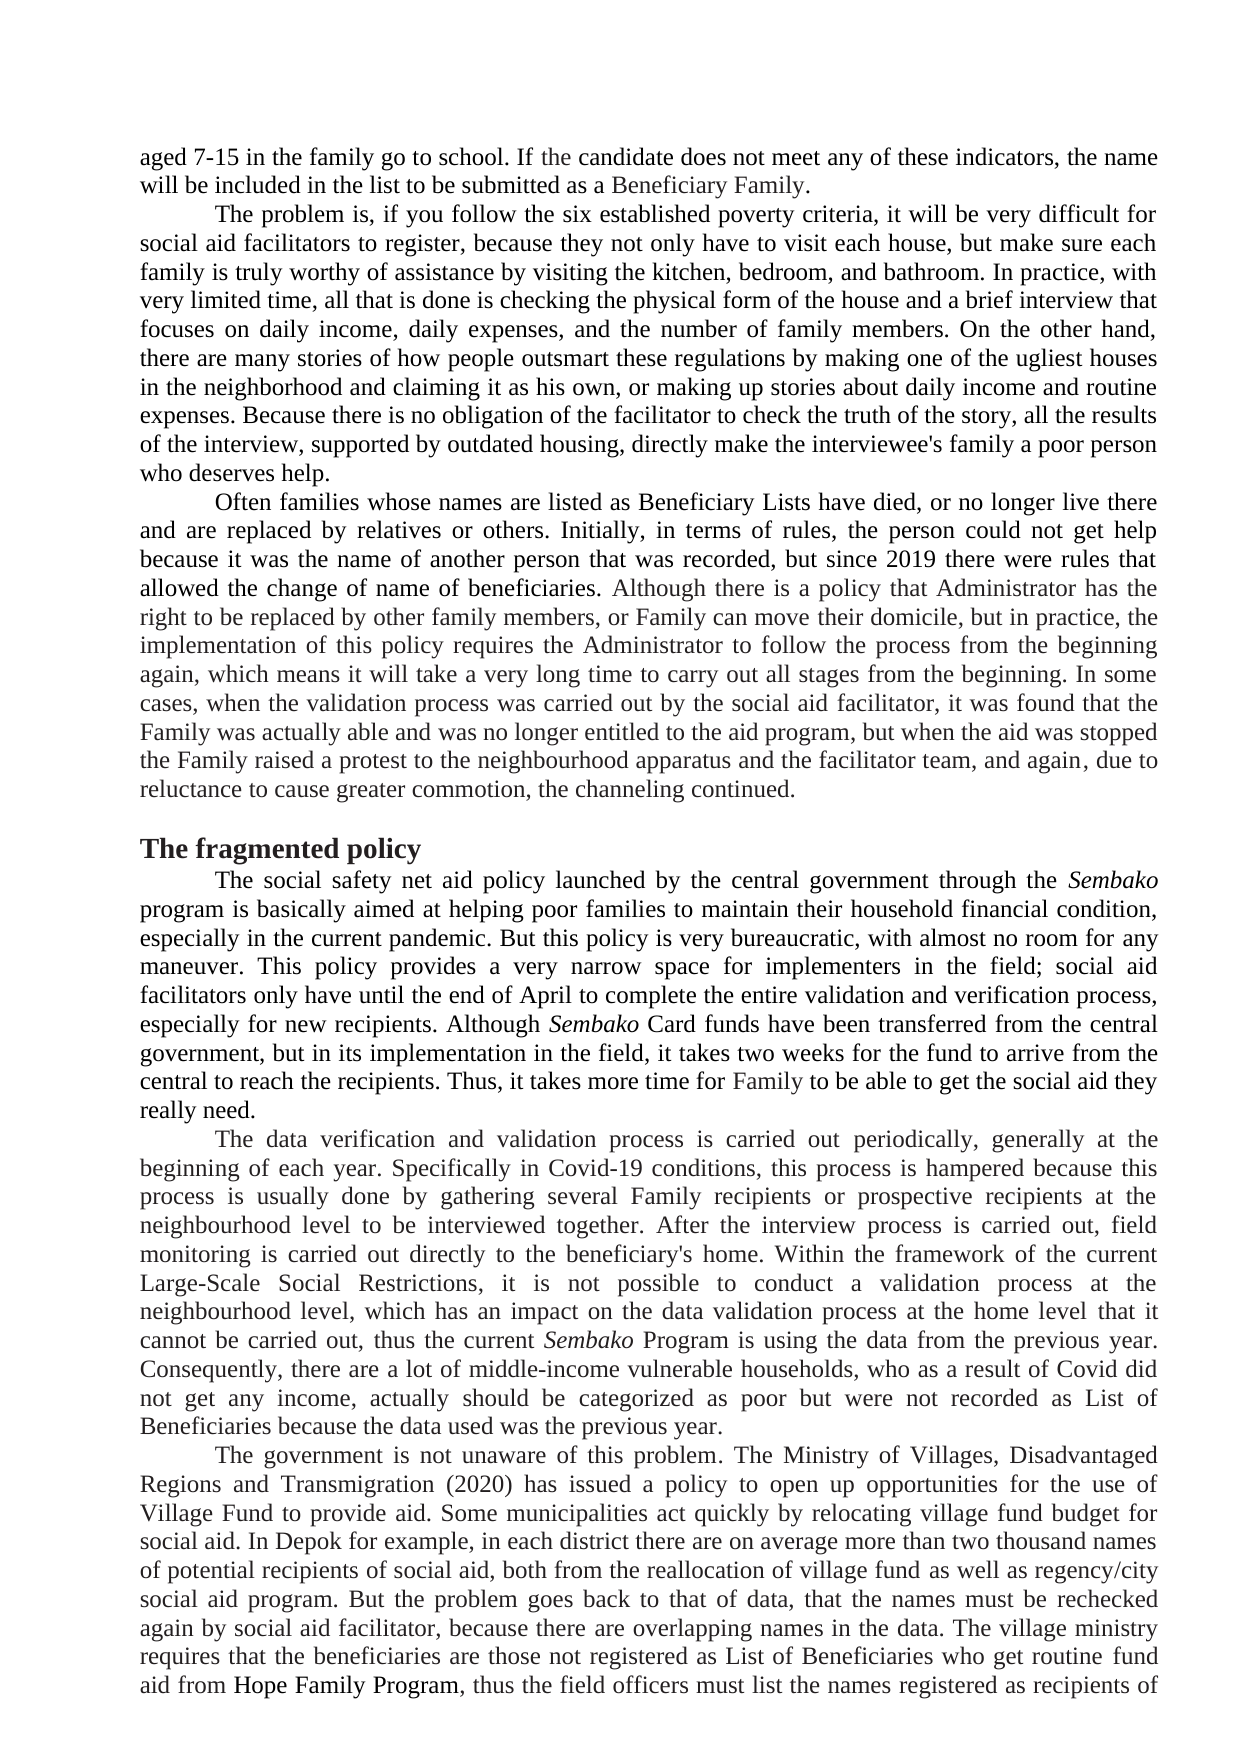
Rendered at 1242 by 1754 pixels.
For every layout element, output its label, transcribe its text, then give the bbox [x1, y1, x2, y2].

text The problem is, if you follow the six established poverty criteria, it will be very difficult for social aid facilitators to register, because they not only have to visit each house, but make sure each family is truly worthy of assistance by visiting the kitchen, bedroom, and bathroom. In practice, with very limited time, all that is done is checking the physical form of the house and a brief interview that focuses on daily income, daily expenses, and the number of family members. On the other hand, there are many stories of how people outsmart these regulations by making one of the ugliest houses in the neighborhood and claiming it as his own, or making up stories about daily income and routine expenses. Because there is no obligation of the facilitator to check the truth of the story, all the results of the interview, supported by outdated housing, directly make the interviewee's family a poor person who deserves help. [139, 199, 1158, 487]
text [139, 1440, 1158, 1699]
text Often families whose names are listed as Beneficiary Lists have died, or no longer live there and are replaced by relatives or others. Initially, in terms of rules, the person could not get help because it was the name of another person that was recorded, but since 2019 there were rules that allowed the change of name of beneficiaries. Although there is a policy that Administrator has the right to be replaced by other family members, or Family can move their domicile, but in practice, the implementation of this policy requires the Administrator to follow the process from the beginning again, which means it will take a very long time to carry out all stages from the beginning. In some cases, when the validation process was carried out by the social aid facilitator, it was found that the Family was actually able and was no longer entitled to the aid program, but when the aid was stopped the Family raised a protest to the neighbourhood apparatus and the facilitator team, and again, due to reluctance to cause greater commotion, the channeling continued. [139, 487, 1158, 803]
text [139, 142, 1158, 199]
text The social safety net aid policy launched by the central government through the Sembako program is basically aimed at helping poor families to maintain their household financial condition, especially in the current pandemic. But this policy is very bureaucratic, with almost no room for any maneuver. This policy provides a very narrow space for implementers in the field; social aid facilitators only have until the end of April to complete the entire validation and verification process, especially for new recipients. Although Sembako Card funds have been transferred from the central government, but in its implementation in the field, it takes two weeks for the fund to arrive from the central to reach the recipients. Thus, it takes more time for Family to be able to get the social aid they really need. [139, 865, 1158, 1124]
text The data verification and validation process is carried out periodically, generally at the beginning of each year. Specifically in Covid-19 conditions, this process is hampered because this process is usually done by gathering several Family recipients or prospective recipients at the neighbourhood level to be interviewed together. After the interview process is carried out, field monitoring is carried out directly to the beneficiary's home. Within the framework of the current Large-Scale Social Restrictions, it is not possible to conduct a validation process at the neighbourhood level, which has an impact on the data validation process at the home level that it cannot be carried out, thus the current Sembako Program is using the data from the previous year. Consequently, there are a lot of middle-income vulnerable households, who as a result of Covid did not get any income, actually should be categorized as poor but were not recorded as List of Beneficiaries because the data used was the previous year. [139, 1124, 1158, 1440]
text The fragmented policy [139, 832, 1158, 865]
